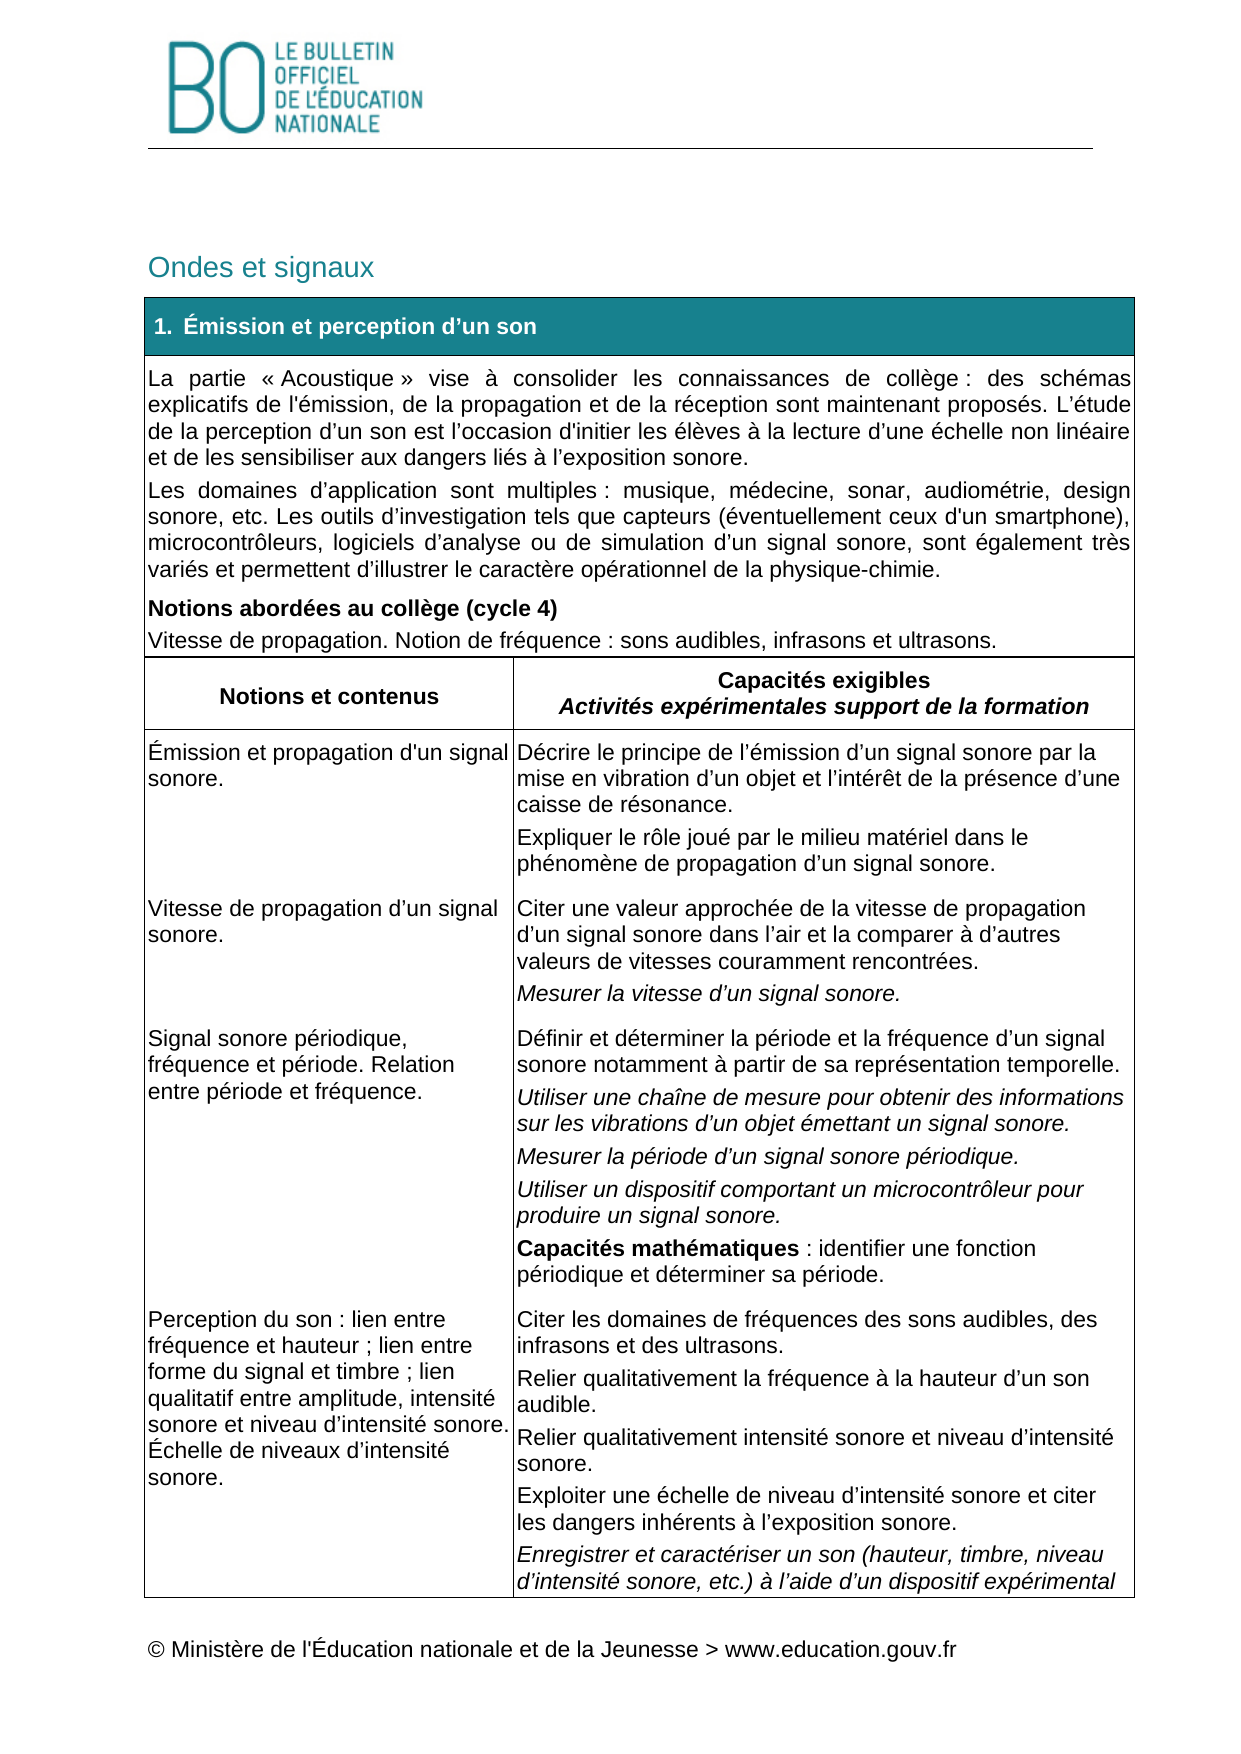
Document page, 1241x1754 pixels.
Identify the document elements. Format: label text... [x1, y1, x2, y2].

table_cell Citer une valeur approchée de la vitesse de propagation d’un signal sonore dans l’air et la comparer à d’autres valeurs de vitesses couramment rencontrées. Mesurer la vitesse d’un signal sonore. [514, 886, 1134, 1016]
table_cell Signal sonore périodique, fréquence et période. Relation entre période et fréquence. [145, 1016, 513, 1296]
table_cell Définir et déterminer la période et la fréquence d’un signal sonore notamment à partir de sa représentation temporelle. Utiliser une chaîne de mesure pour obtenir des informations sur les vibrations d’un objet émettant un signal sonore. Mesurer la période d’un signal sonore périodique. Utiliser un dispositif comportant un microcontrôleur pour produire un signal sonore. Capacités mathématiques : identifier une fonction périodique et déterminer sa période. [514, 1016, 1134, 1296]
table_cell Décrire le principe de l’émission d’un signal sonore par la mise en vibration d’un objet et l’intérêt de la présence d’une caisse de résonance. Expliquer le rôle joué par le milieu matériel dans le phénomène de propagation d’un signal sonore. [514, 730, 1134, 886]
table_cell Émission et propagation d'un signal sonore. [145, 730, 513, 886]
table_cell Vitesse de propagation d’un signal sonore. [145, 886, 513, 1016]
table_cell Capacités exigibles Activités expérimentales support de la formation [514, 658, 1134, 728]
table_header Émission et perception d’un son [145, 298, 1134, 355]
table_cell La partie « Acoustique » vise à consolider les connaissances de collège : des schémas explicatifs de l'émission, de la propagation et de la réception sont maintenant proposés. L’étude de la perception d’un son est l’occasion d'initier les élèves à la lecture d’une échelle non linéaire et de les sensibiliser aux dangers liés à l’exposition sonore. Les domaines d’application sont multiples : musique, médecine, sonar, audiométrie, design sonore, etc. Les outils d’investigation tels que capteurs (éventuellement ceux d'un smartphone), microcontrôleurs, logiciels d’analyse ou de simulation d’un signal sonore, sont également très variés et permettent d’illustrer le caractère opérationnel de la physique-chimie. Notions abordées au collège (cycle 4) Vitesse de propagation. Notion de fréquence : sons audibles, infrasons et ultrasons. [145, 356, 1134, 656]
picture [166, 20, 436, 146]
table_cell Notions et contenus [145, 658, 513, 728]
subtitle Ondes et signaux [148, 251, 1093, 284]
